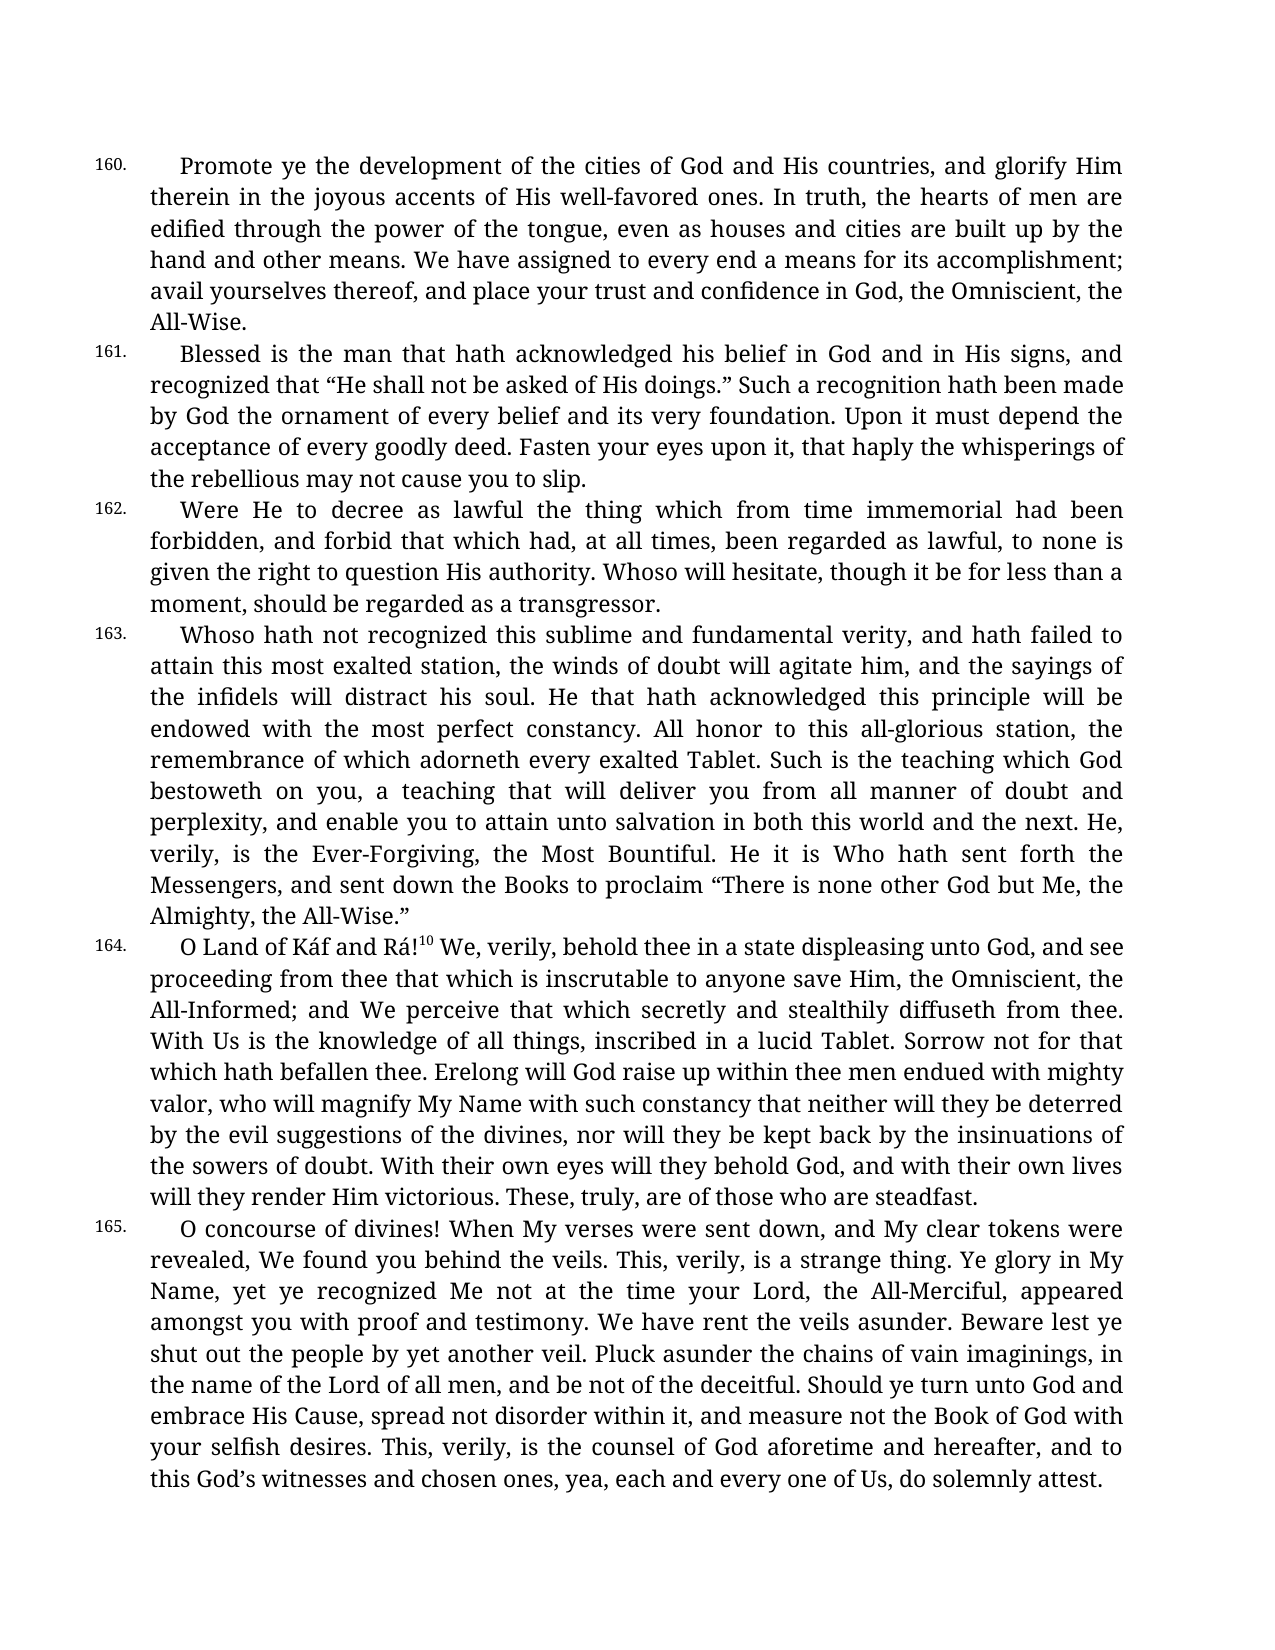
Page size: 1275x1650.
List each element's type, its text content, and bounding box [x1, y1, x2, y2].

text O Land of Káf and Rá!10 We, verily, behold thee in a state displeasing unto God, and see proceeding from thee that which is inscrutable to anyone save Him, the Omniscient, the All-Informed; and We perceive that which secretly and stealthily diffuseth from thee. With Us is the knowledge of all things, inscribed in a lucid Tablet. Sorrow not for that which hath befallen thee. Erelong will God raise up within thee men endued with mighty valor, who will magnify My Name with such constancy that neither will they be deterred by the evil suggestions of the divines, nor will they be kept back by the insinuations of the sowers of doubt. With their own eyes will they behold God, and with their own lives will they render Him victorious. These, truly, are of those who are steadfast. [150, 931, 1125, 1212]
text Whoso hath not recognized this sublime and fundamental verity, and hath failed to attain this most exalted station, the winds of doubt will agitate him, and the sayings of the infidels will distract his soul. He that hath acknowledged this principle will be endowed with the most perfect constancy. All honor to this all-glorious station, the remembrance of which adorneth every exalted Tablet. Such is the teaching which God bestoweth on you, a teaching that will deliver you from all manner of doubt and perplexity, and enable you to attain unto salvation in both this world and the next. He, verily, is the Ever-Forgiving, the Most Bountiful. He it is Who hath sent forth the Messengers, and sent down the Books to proclaim “There is none other God but Me, the Almighty, the All-Wise.” [150, 619, 1125, 931]
text Promote ye the development of the cities of God and His countries, and glorify Him therein in the joyous accents of His well-favored ones. In truth, the hearts of men are edified through the power of the tongue, even as houses and cities are built up by the hand and other means. We have assigned to every end a means for its accomplishment; avail yourselves thereof, and place your trust and confidence in God, the Omniscient, the All-Wise. [150, 150, 1125, 337]
text Blessed is the man that hath acknowledged his belief in God and in His signs, and recognized that “He shall not be asked of His doings.” Such a recognition hath been made by God the ornament of every belief and its very foundation. Upon it must depend the acceptance of every goodly deed. Fasten your eyes upon it, that haply the whisperings of the rebellious may not cause you to slip. [150, 337, 1125, 494]
text O concourse of divines! When My verses were sent down, and My clear tokens were revealed, We found you behind the veils. This, verily, is a strange thing. Ye glory in My Name, yet ye recognized Me not at the time your Lord, the All-Merciful, appeared amongst you with proof and testimony. We have rent the veils asunder. Beware lest ye shut out the people by yet another veil. Pluck asunder the chains of vain imaginings, in the name of the Lord of all men, and be not of the deceitful. Should ye turn unto God and embrace His Cause, spread not disorder within it, and measure not the Book of God with your selfish desires. This, verily, is the counsel of God aforetime and hereafter, and to this God’s witnesses and chosen ones, yea, each and every one of Us, do solemnly attest. [150, 1212, 1125, 1494]
text Were He to decree as lawful the thing which from time immemorial had been forbidden, and forbid that which had, at all times, been regarded as lawful, to none is given the right to question His authority. Whoso will hesitate, though it be for less than a moment, should be regarded as a transgressor. [150, 494, 1125, 619]
